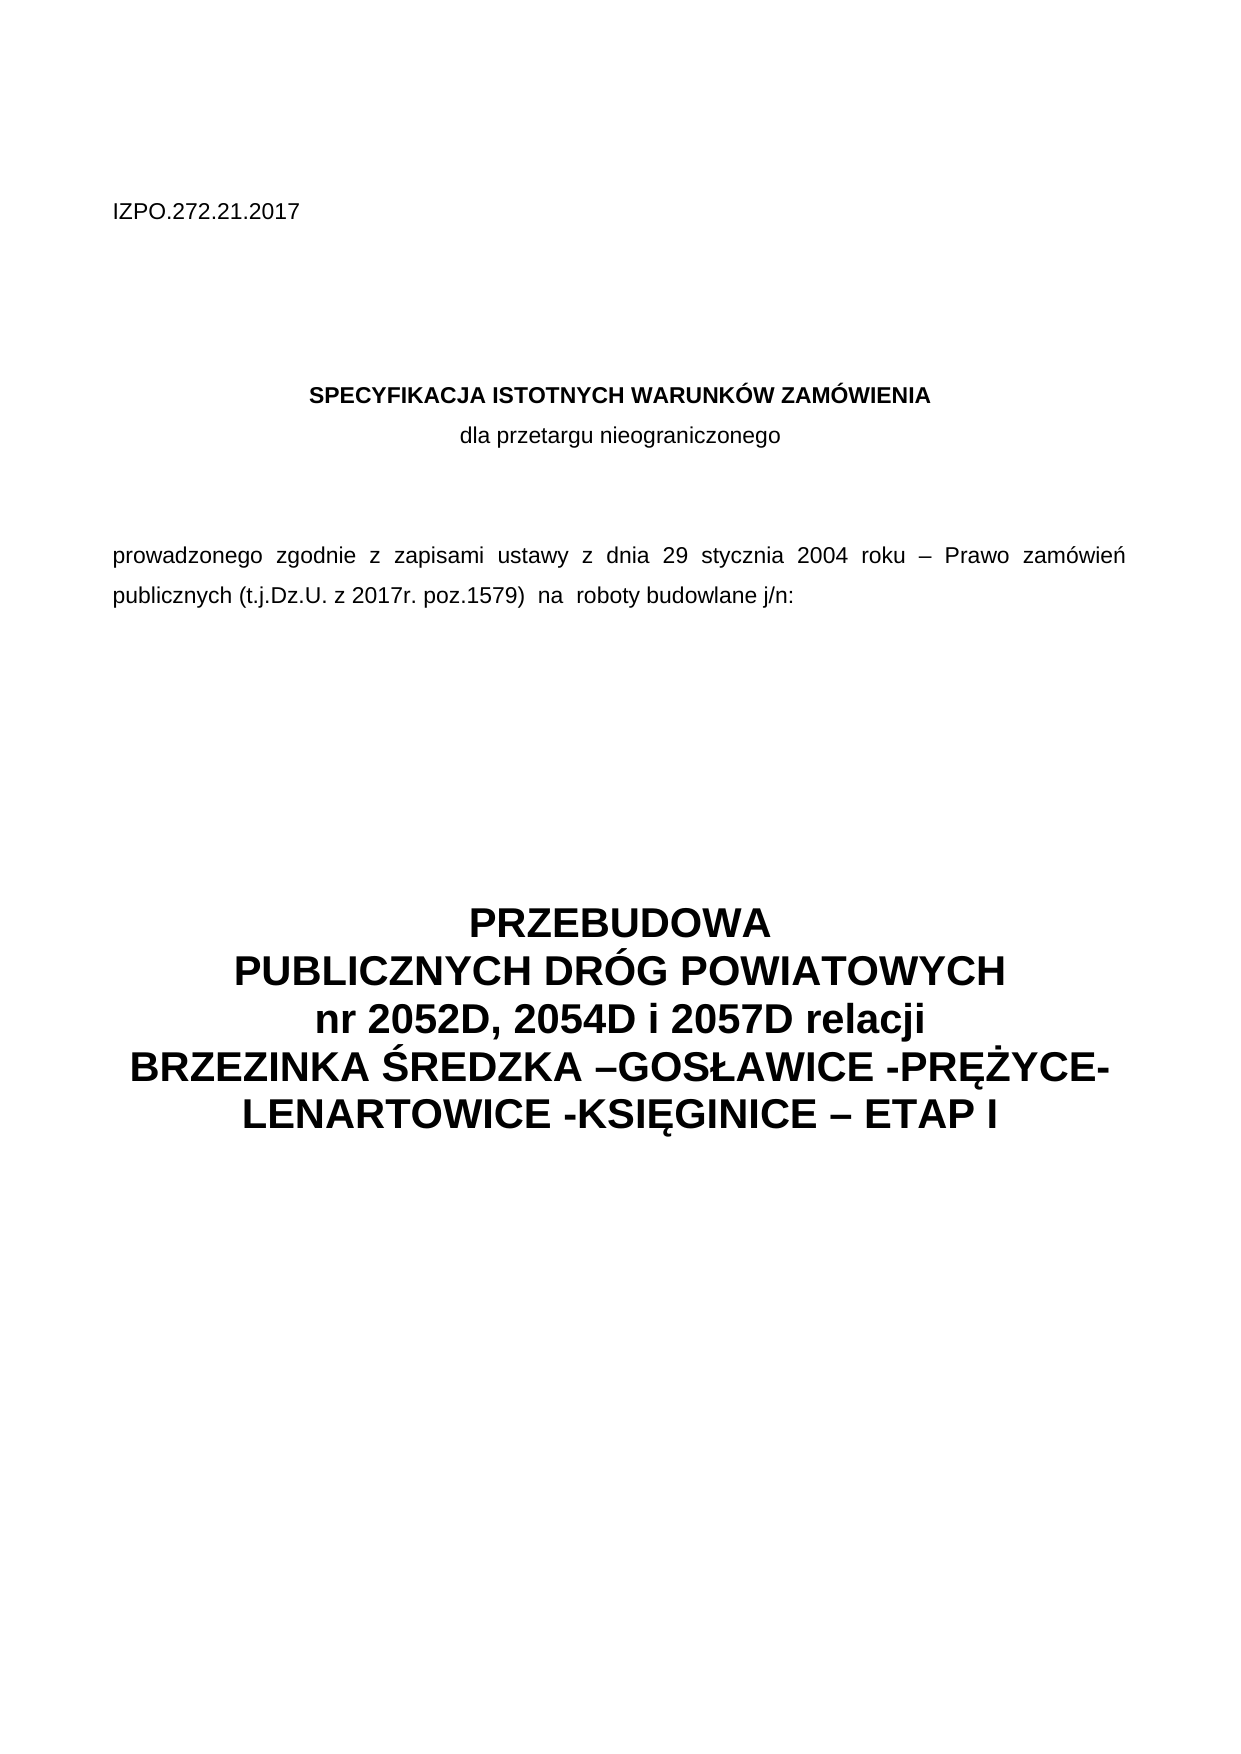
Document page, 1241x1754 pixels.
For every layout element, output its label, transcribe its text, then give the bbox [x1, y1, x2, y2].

text nr 2052D, 2054D i 2057D relacji [112, 994, 1128, 1042]
text PUBLICZNYCH DRÓG POWIATOWYCH [112, 946, 1128, 994]
text BRZEZINKA ŚREDZKA –GOSŁAWICE -PRĘŻYCE-LENARTOWICE -KSIĘGINICE – ETAP I [112, 1042, 1128, 1138]
text SPECYFIKACJA ISTOTNYCH WARUNKÓW ZAMÓWIENIA [112, 382, 1128, 408]
text PRZEBUDOWA [112, 898, 1128, 946]
text dla przetargu nieograniczonego [112, 422, 1128, 448]
subtitle IZPO.272.21.2017 [112, 198, 1128, 224]
text prowadzonego zgodnie z zapisami ustawy z dnia 29 stycznia 2004 roku – Prawo zamówień publicznych (t.j.Dz.U. z 2017r. poz.1579) na roboty budowlane j/n: [112, 542, 1128, 608]
